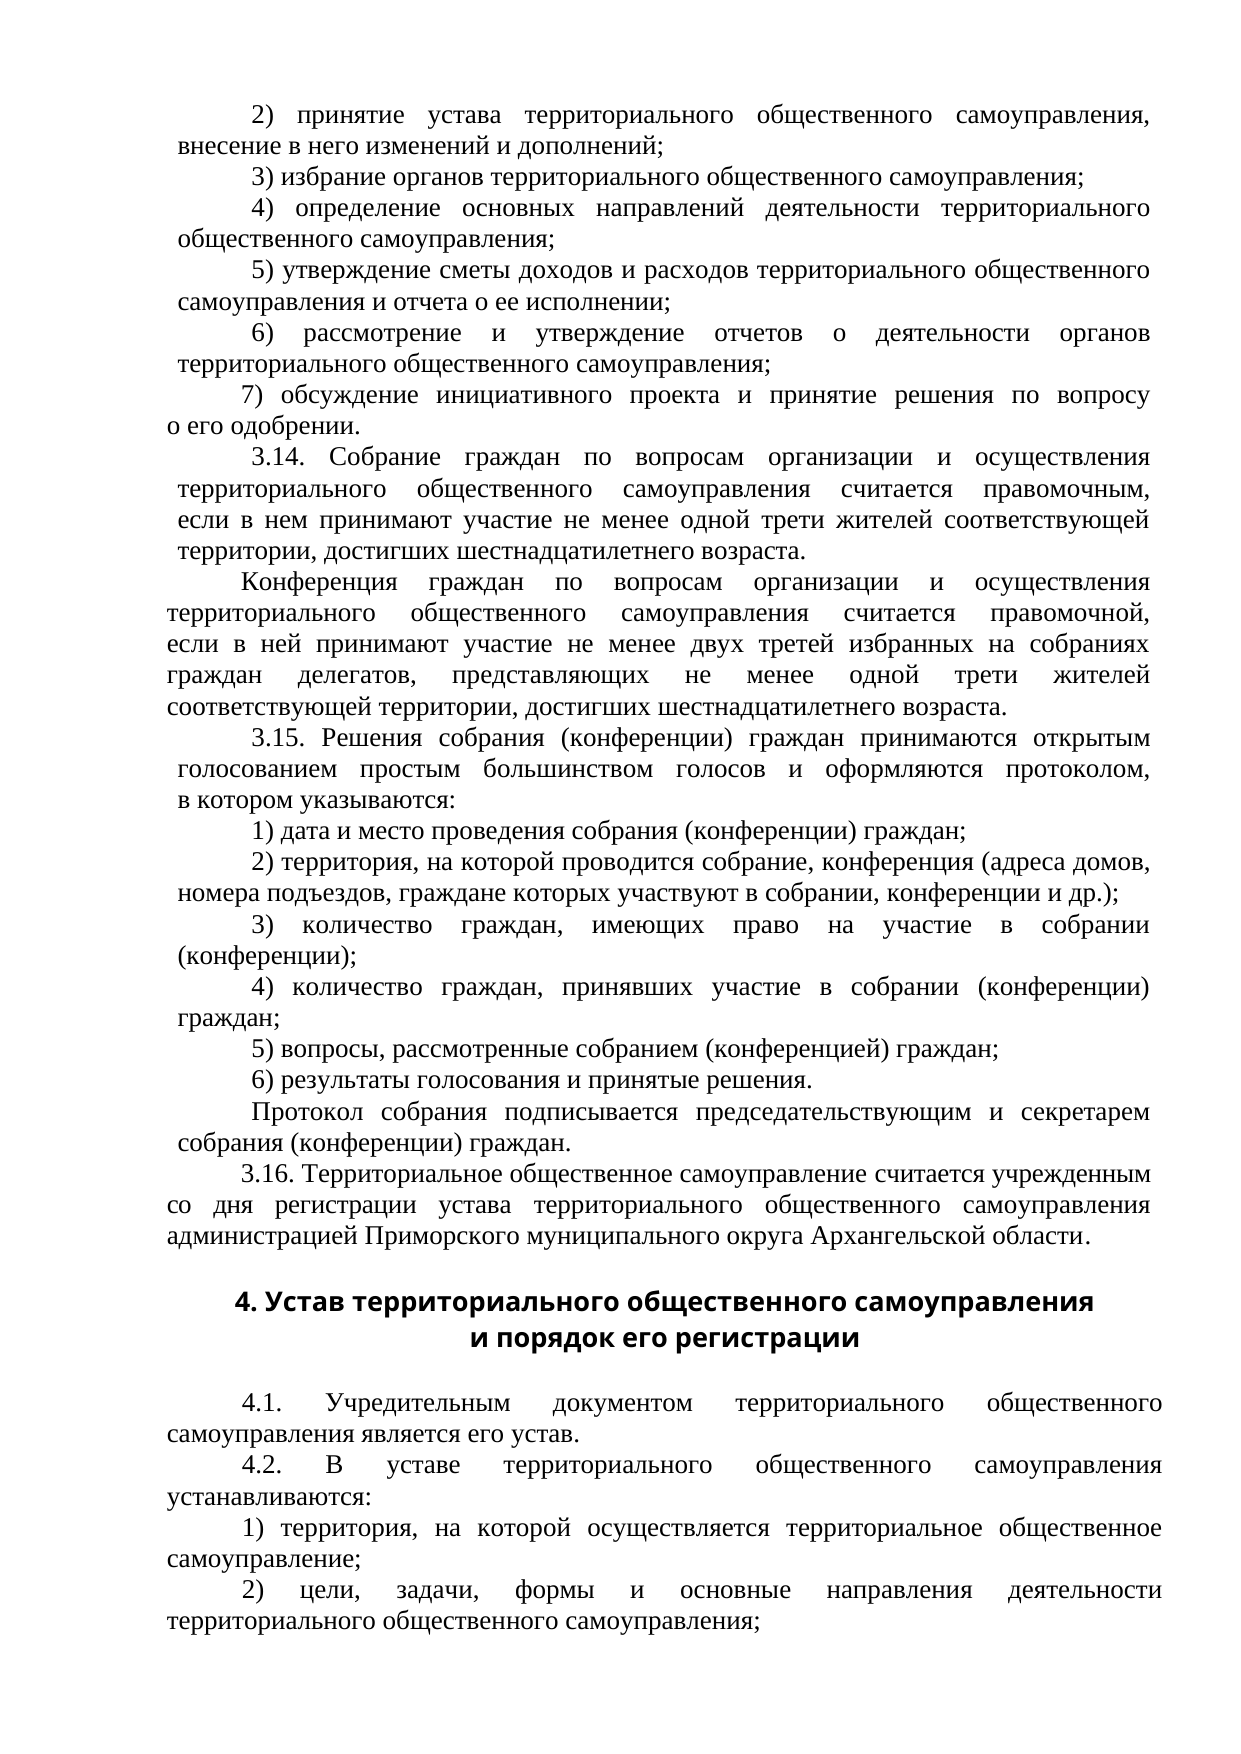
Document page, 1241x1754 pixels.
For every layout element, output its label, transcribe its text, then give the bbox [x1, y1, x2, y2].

list 3) количество граждан, имеющих право на участие в собрании (конференции); [177, 908, 1151, 970]
list 2) принятие устава территориального общественного самоуправления, внесение в него изменений и дополнений; [177, 98, 1151, 160]
subtitle 4. Устав территориального общественного самоуправления и порядок его регистрации [167, 1282, 1163, 1356]
list 7) обсуждение инициативного проекта и принятие решения по вопросу о его одобрении. [167, 378, 1151, 441]
list 1) дата и место проведения собрания (конференции) граждан; [177, 814, 1151, 845]
list 3.16. Территориальное общественное самоуправление считается учрежденным со дня регистрации устава территориального общественного самоуправления администрацией Приморского муниципального округа Архангельской области. [167, 1157, 1151, 1250]
list 5) утверждение сметы доходов и расходов территориального общественного самоуправления и отчета о ее исполнении; [177, 254, 1151, 316]
list Протокол собрания подписывается председательствующим и секретарем собрания (конференции) граждан. [177, 1094, 1151, 1157]
text 1) территория, на которой осуществляется территориальное общественное самоуправление; [167, 1511, 1163, 1573]
list 2) территория, на которой проводится собрание, конференция (адреса домов, номера подъездов, граждане которых участвуют в собрании, конференции и др.); [177, 845, 1151, 908]
text 2) цели, задачи, формы и основные направления деятельности территориального общественного самоуправления; [167, 1573, 1163, 1636]
list 3) избрание органов территориального общественного самоуправления; [177, 160, 1151, 191]
list 3.14. Собрание граждан по вопросам организации и осуществления территориального общественного самоуправления считается правомочным, если в нем принимают участие не менее одной трети жителей соответствующей территории, достигших шестнадцатилетнего возраста. [177, 441, 1151, 565]
text 4.2. В уставе территориального общественного самоуправления устанавливаются: [167, 1449, 1163, 1511]
list 3.15. Решения собрания (конференции) граждан принимаются открытым голосованием простым большинством голосов и оформляются протоколом, в котором указываются: [177, 721, 1151, 814]
list Конференция граждан по вопросам организации и осуществления территориального общественного самоуправления считается правомочной, если в ней принимают участие не менее двух третей избранных на собраниях граждан делегатов, представляющих не менее одной трети жителей соответствующей территории, достигших шестнадцатилетнего возраста. [167, 565, 1151, 721]
list 5) вопросы, рассмотренные собранием (конференцией) граждан; [177, 1032, 1151, 1063]
list 4) количество граждан, принявших участие в собрании (конференции) граждан; [177, 970, 1151, 1032]
list 6) результаты голосования и принятые решения. [177, 1063, 1151, 1094]
text 4.1. Учредительным документом территориального общественного самоуправления является его устав. [167, 1386, 1163, 1449]
list 6) рассмотрение и утверждение отчетов о деятельности органов территориального общественного самоуправления; [177, 316, 1151, 378]
list 4) определение основных направлений деятельности территориального общественного самоуправления; [177, 191, 1151, 254]
